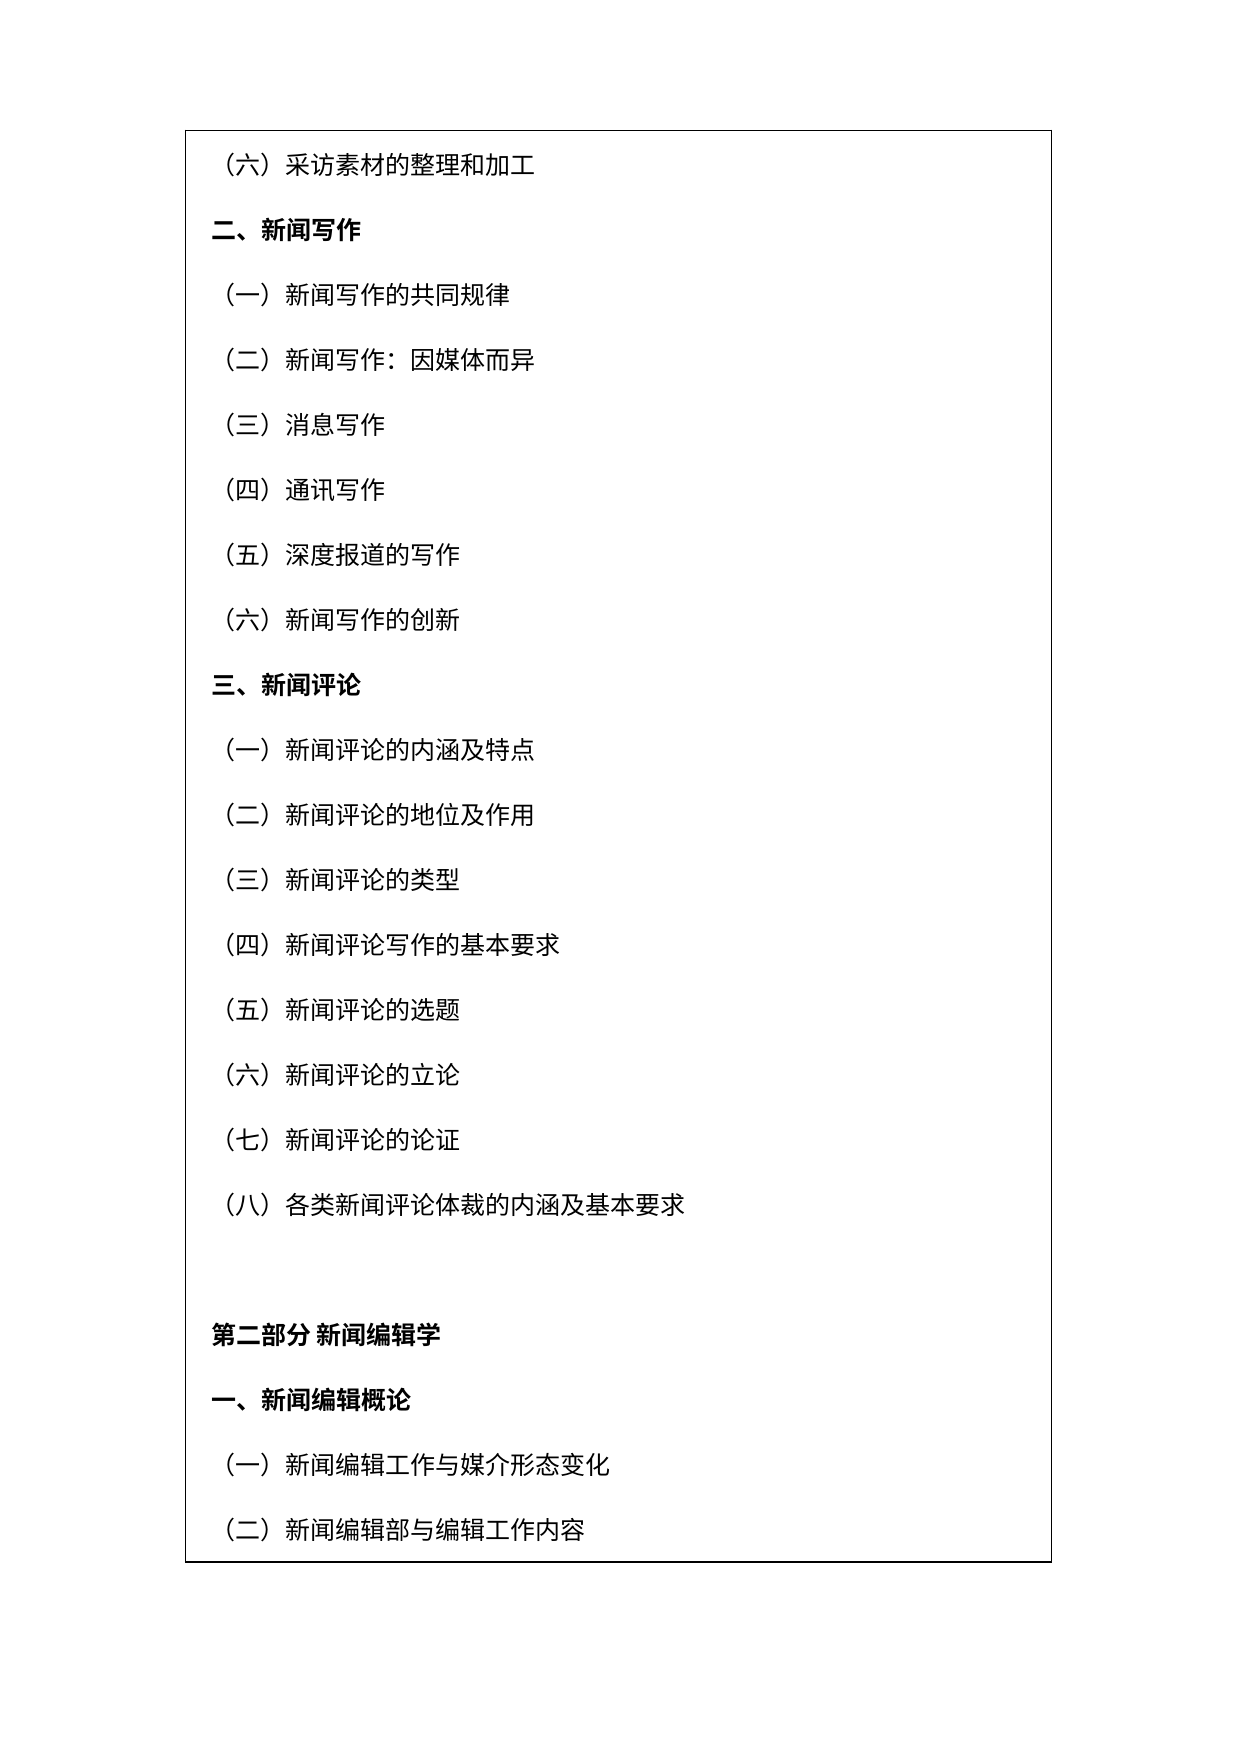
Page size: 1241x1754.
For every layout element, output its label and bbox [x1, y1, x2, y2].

table_header [186, 131, 1051, 1561]
